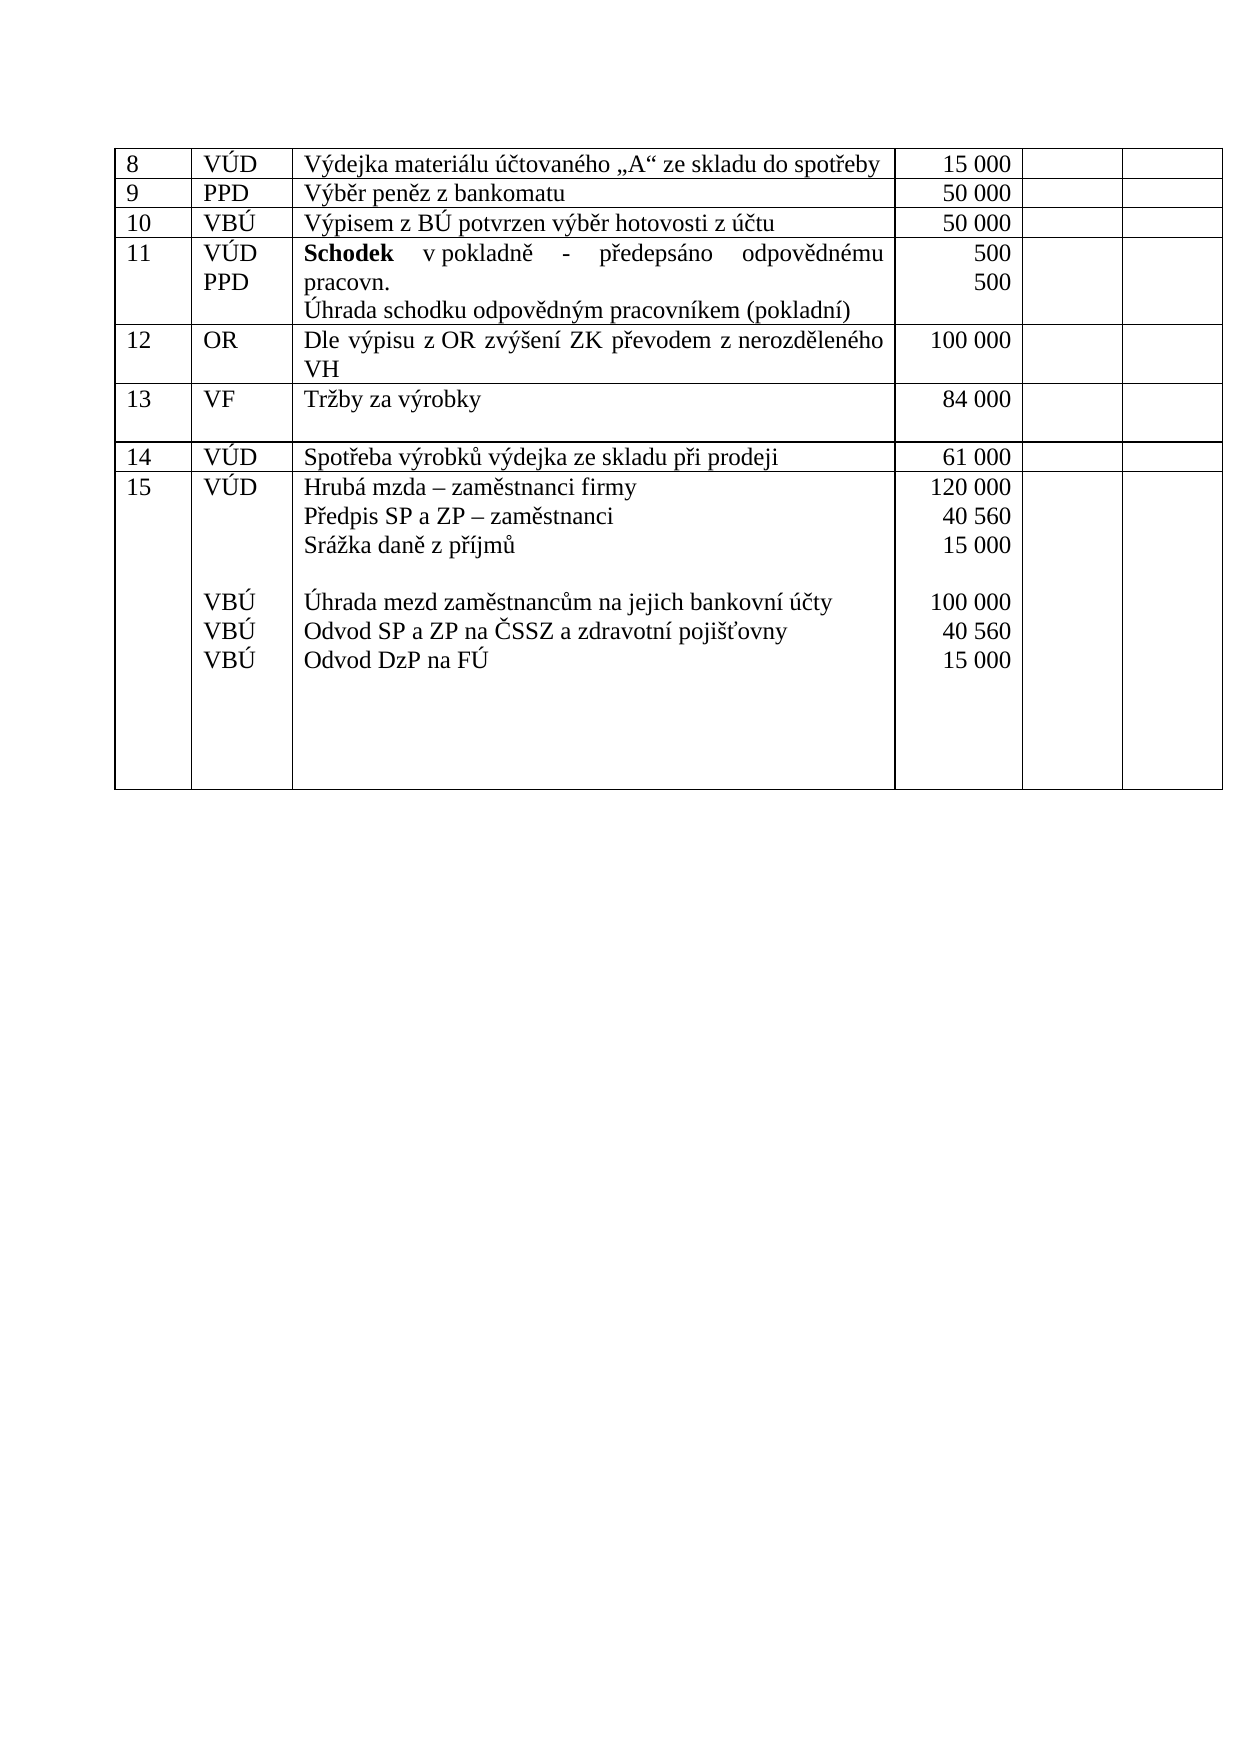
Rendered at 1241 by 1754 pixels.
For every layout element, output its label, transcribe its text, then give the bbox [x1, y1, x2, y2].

table_cell 50 000 [896, 179, 1022, 207]
table_cell Tržby za výrobky [293, 384, 894, 441]
table_cell 10 [116, 208, 191, 237]
table_cell VÚD [192, 149, 292, 177]
table_cell Spotřeba výrobků výdejka ze skladu při prodeji [293, 443, 894, 471]
table_cell 50 000 [896, 208, 1022, 237]
table_cell VF [192, 384, 292, 441]
table_cell [1123, 384, 1222, 441]
table_cell [1123, 325, 1222, 383]
table_cell Výběr peněz z bankomatu [293, 179, 894, 207]
table_cell 84 000 [896, 384, 1022, 441]
table_cell Výdejka materiálu účtovaného „A“ ze skladu do spotřeby [293, 149, 894, 177]
table_cell 8 [116, 149, 191, 177]
table_cell [1023, 238, 1122, 324]
table_cell VÚD PPD [192, 238, 292, 324]
table_cell 12 [116, 325, 191, 383]
table_cell [1023, 325, 1122, 383]
table_cell [1023, 208, 1122, 237]
table_cell [1023, 179, 1122, 207]
table_cell 15 000 [896, 149, 1022, 177]
table_cell 9 [116, 179, 191, 207]
table_cell [1023, 443, 1122, 471]
table_cell PPD [192, 179, 292, 207]
table_cell VBÚ [192, 208, 292, 237]
table_cell [1123, 179, 1222, 207]
table_cell Schodek v pokladně - předepsáno odpovědnému pracovn. Úhrada schodku odpovědným pracovníkem (pokladní) [293, 238, 894, 324]
table_cell 120 000 40 560 15 000 100 000 40 560 15 000 [896, 472, 1022, 788]
table_cell [1023, 384, 1122, 441]
table_cell [1023, 472, 1122, 788]
table_cell 13 [116, 384, 191, 441]
table_cell VÚD [192, 443, 292, 471]
table_cell 500 500 [896, 238, 1022, 324]
table_cell [1123, 208, 1222, 237]
table_cell 11 [116, 238, 191, 324]
table_cell VÚD VBÚ VBÚ VBÚ [192, 472, 292, 788]
table_cell Hrubá mzda – zaměstnanci firmy Předpis SP a ZP – zaměstnanci Srážka daně z příjmů Úhrada mezd zaměstnancům na jejich bankovní účty Odvod SP a ZP na ČSSZ a zdravotní pojišťovny Odvod DzP na FÚ [293, 472, 894, 788]
table_cell Dle výpisu z OR zvýšení ZK převodem z nerozděleného VH [293, 325, 894, 383]
table_cell [1123, 149, 1222, 177]
table_cell OR [192, 325, 292, 383]
table_cell 14 [116, 443, 191, 471]
table_cell [1123, 472, 1222, 788]
table_cell 15 [116, 472, 191, 788]
table_cell Výpisem z BÚ potvrzen výběr hotovosti z účtu [293, 208, 894, 237]
table_cell 100 000 [896, 325, 1022, 383]
table_cell [1123, 443, 1222, 471]
table_cell [1023, 149, 1122, 177]
table_cell 61 000 [896, 443, 1022, 471]
table_cell [1123, 238, 1222, 324]
